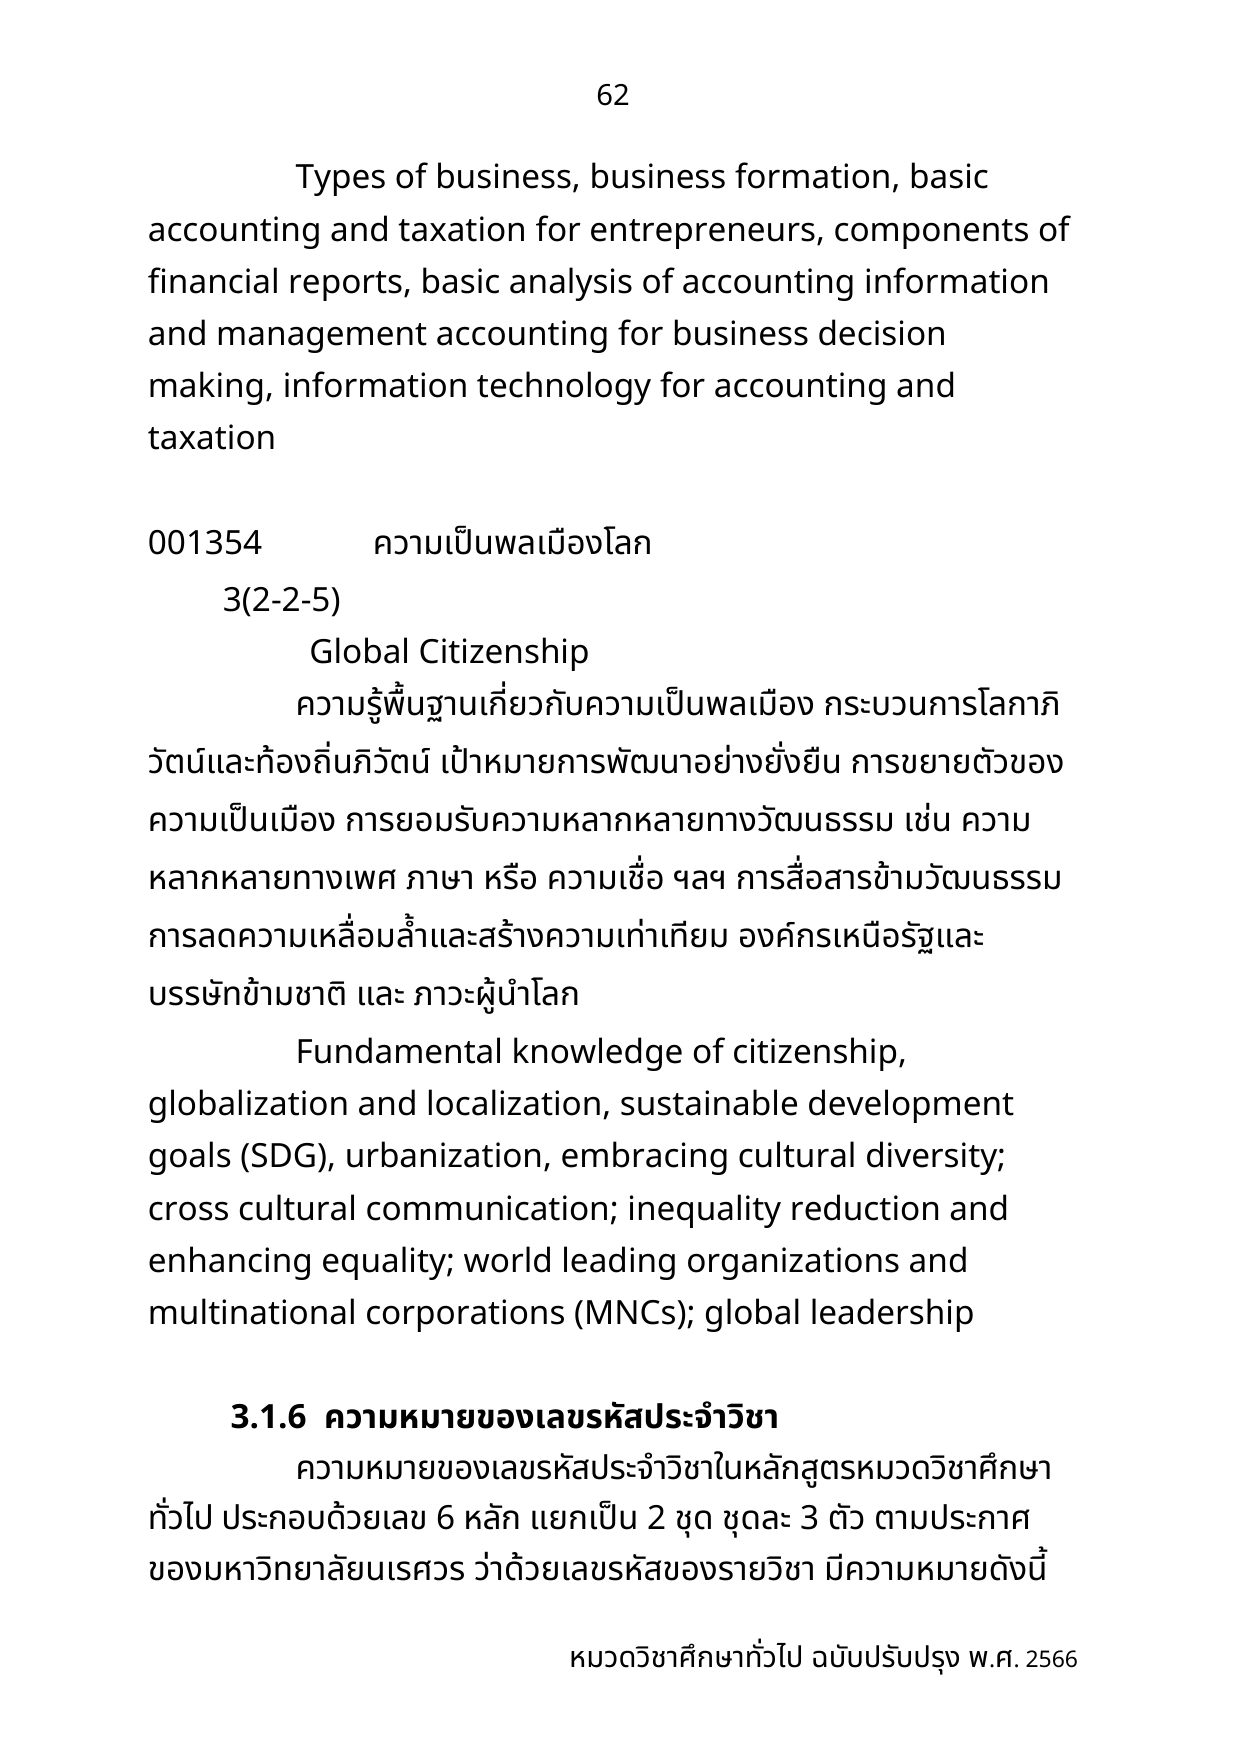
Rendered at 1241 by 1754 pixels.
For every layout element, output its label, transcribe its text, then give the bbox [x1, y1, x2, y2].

text ความรู้พื้นฐานเกี่ยวกับความเป็นพลเมือง กระบวนการโลกาภิวัตน์และท้องถิ่นภิวัตน์ เป้าหมายการพัฒนาอย่างยั่งยืน การขยายตัวของความเป็นเมือง การยอมรับความหลากหลายทางวัฒนธรรม เช่น ความหลากหลายทางเพศ ภาษา หรือ ความเชื่อ ฯลฯ การสื่อสารข้ามวัฒนธรรม การลดความเหลื่อมล้ำและสร้างความเท่าเทียม องค์กรเหนือรัฐและบรรษัทข้ามชาติ และ ภาวะผู้นำโลก [148, 680, 1078, 1020]
text 001354 ความเป็นพลเมืองโลก 3(2-2-5) [148, 518, 1078, 621]
text Fundamental knowledge of citizenship, globalization and localization, sustainable development goals (SDG), urbanization, embracing cultural diversity; cross cultural communication; inequality reduction and enhancing equality; world leading organizations and multinational corporations (MNCs); global leadership [148, 1028, 1078, 1334]
text ความหมายของเลขรหัสประจำวิชาในหลักสูตรหมวดวิชาศึกษาทั่วไป ประกอบด้วยเลข 6 หลัก แยกเป็น 2 ชุด ชุดละ 3 ตัว ตามประกาศของมหาวิทยาลัยนเรศวร ว่าด้วยเลขรหัสของรายวิชา มีความหมายดังนี้ [148, 1444, 1078, 1595]
text 3.1.6 ความหมายของเลขรหัสประจำวิชา [148, 1393, 1078, 1444]
text Global Citizenship [148, 628, 1078, 673]
text Types of business, business formation, basic accounting and taxation for entrepreneurs, components of financial reports, basic analysis of accounting information and management accounting for business decision making, information technology for accounting and taxation [148, 153, 1078, 459]
